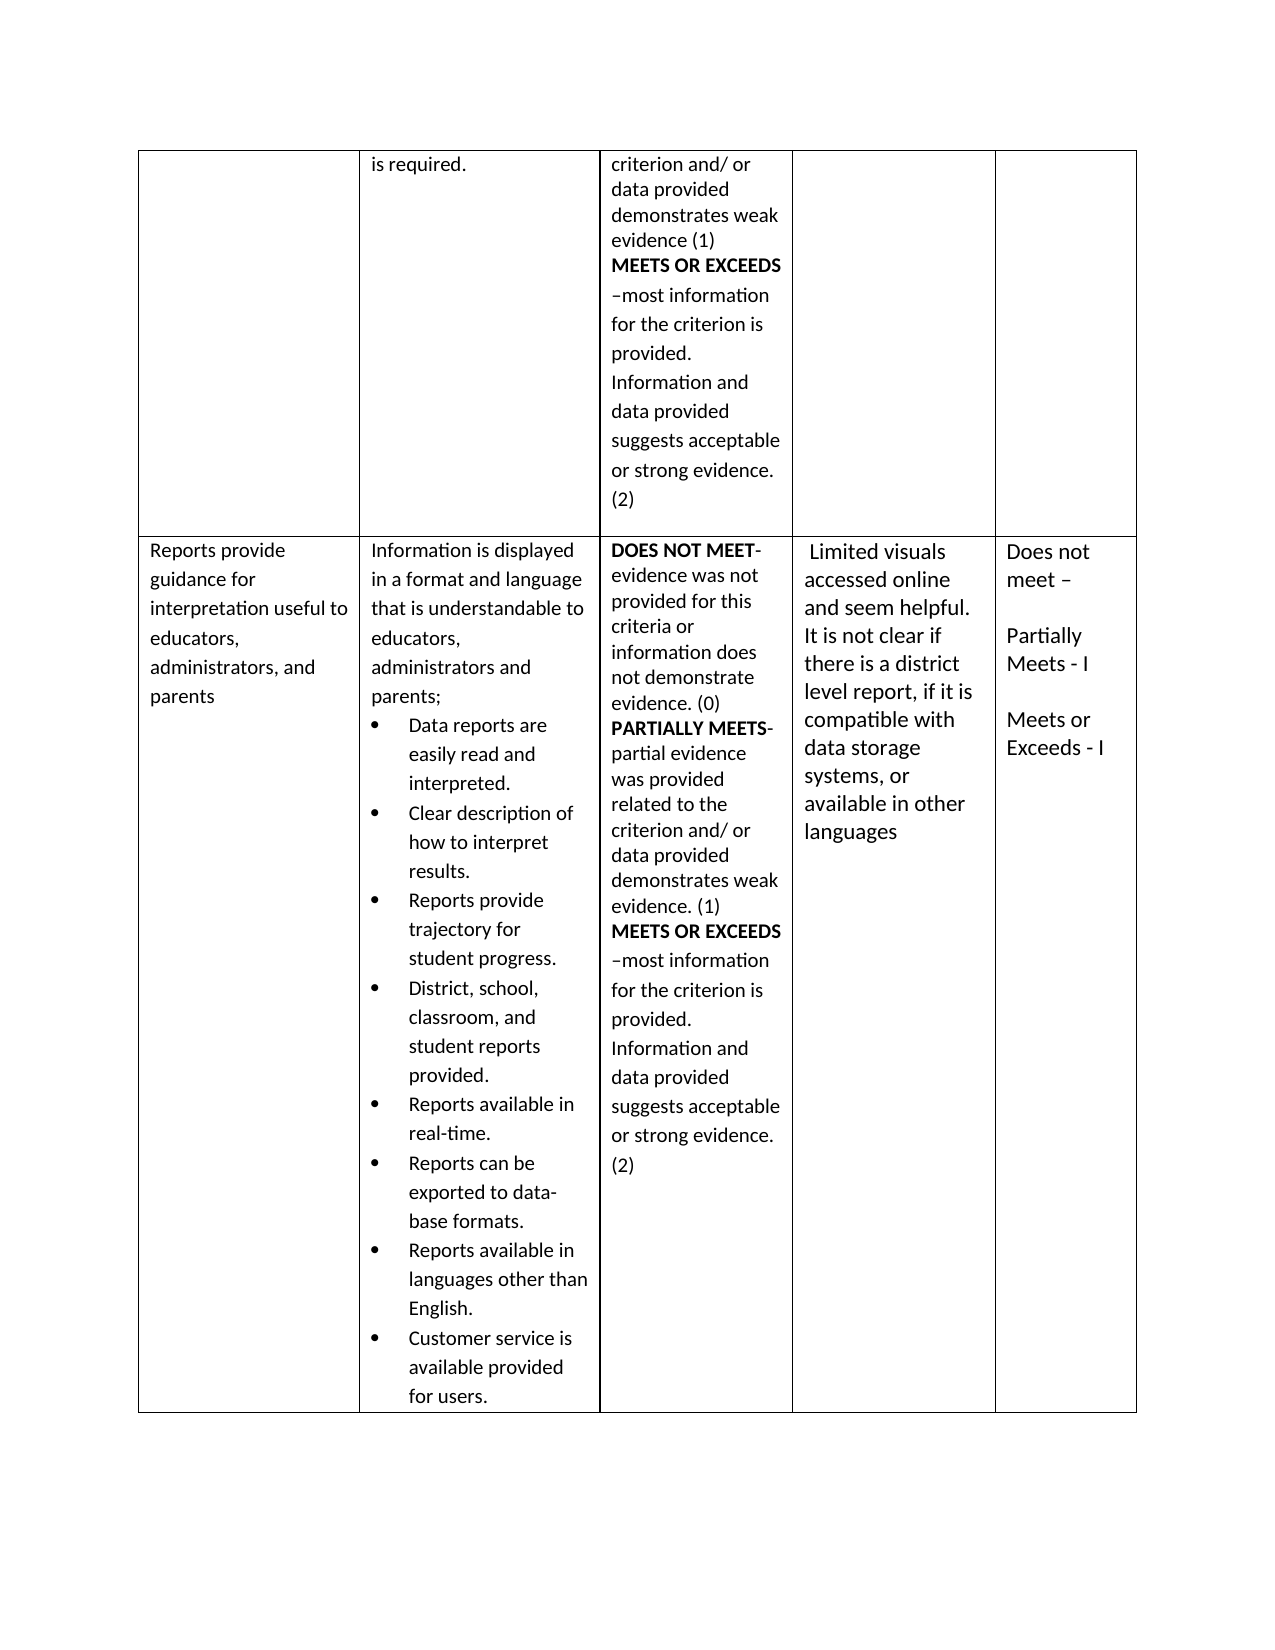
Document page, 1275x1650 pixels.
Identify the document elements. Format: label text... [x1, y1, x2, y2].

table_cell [360, 151, 599, 536]
table_cell [793, 151, 995, 536]
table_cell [996, 151, 1136, 536]
table_cell Limited visuals accessed online and seem helpful. It is not clear if there is a district level report, if it is compatible with data storage systems, or available in other languages [793, 537, 995, 1412]
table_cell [601, 151, 792, 536]
table_cell DOES NOT MEET-evidence was not provided for this criteria or information does not demonstrate evidence. (0) PARTIALLY MEETS-partial evidence was provided related to the criterion and/ or data provided demonstrates weak evidence. (1) MEETS OR EXCEEDS –most information for the criterion is provided. Information and data provided suggests acceptable or strong evidence. (2) [601, 537, 792, 1412]
table_cell Information is displayed in a format and language that is understandable to educators, administrators and parents; Data reports are easily read and interpreted. Clear description of how to interpret results. Reports provide trajectory for student progress. District, school, classroom, and student reports provided. Reports available in real-time. Reports can be exported to data-base formats. Reports available in languages other than English. Customer service is available provided for users. [360, 537, 599, 1412]
table_cell Reports provide guidance for interpretation useful to educators, administrators, and parents [139, 537, 359, 1412]
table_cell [139, 151, 359, 536]
table_cell Does not meet – Partially Meets - I Meets or Exceeds - I [996, 537, 1136, 1412]
